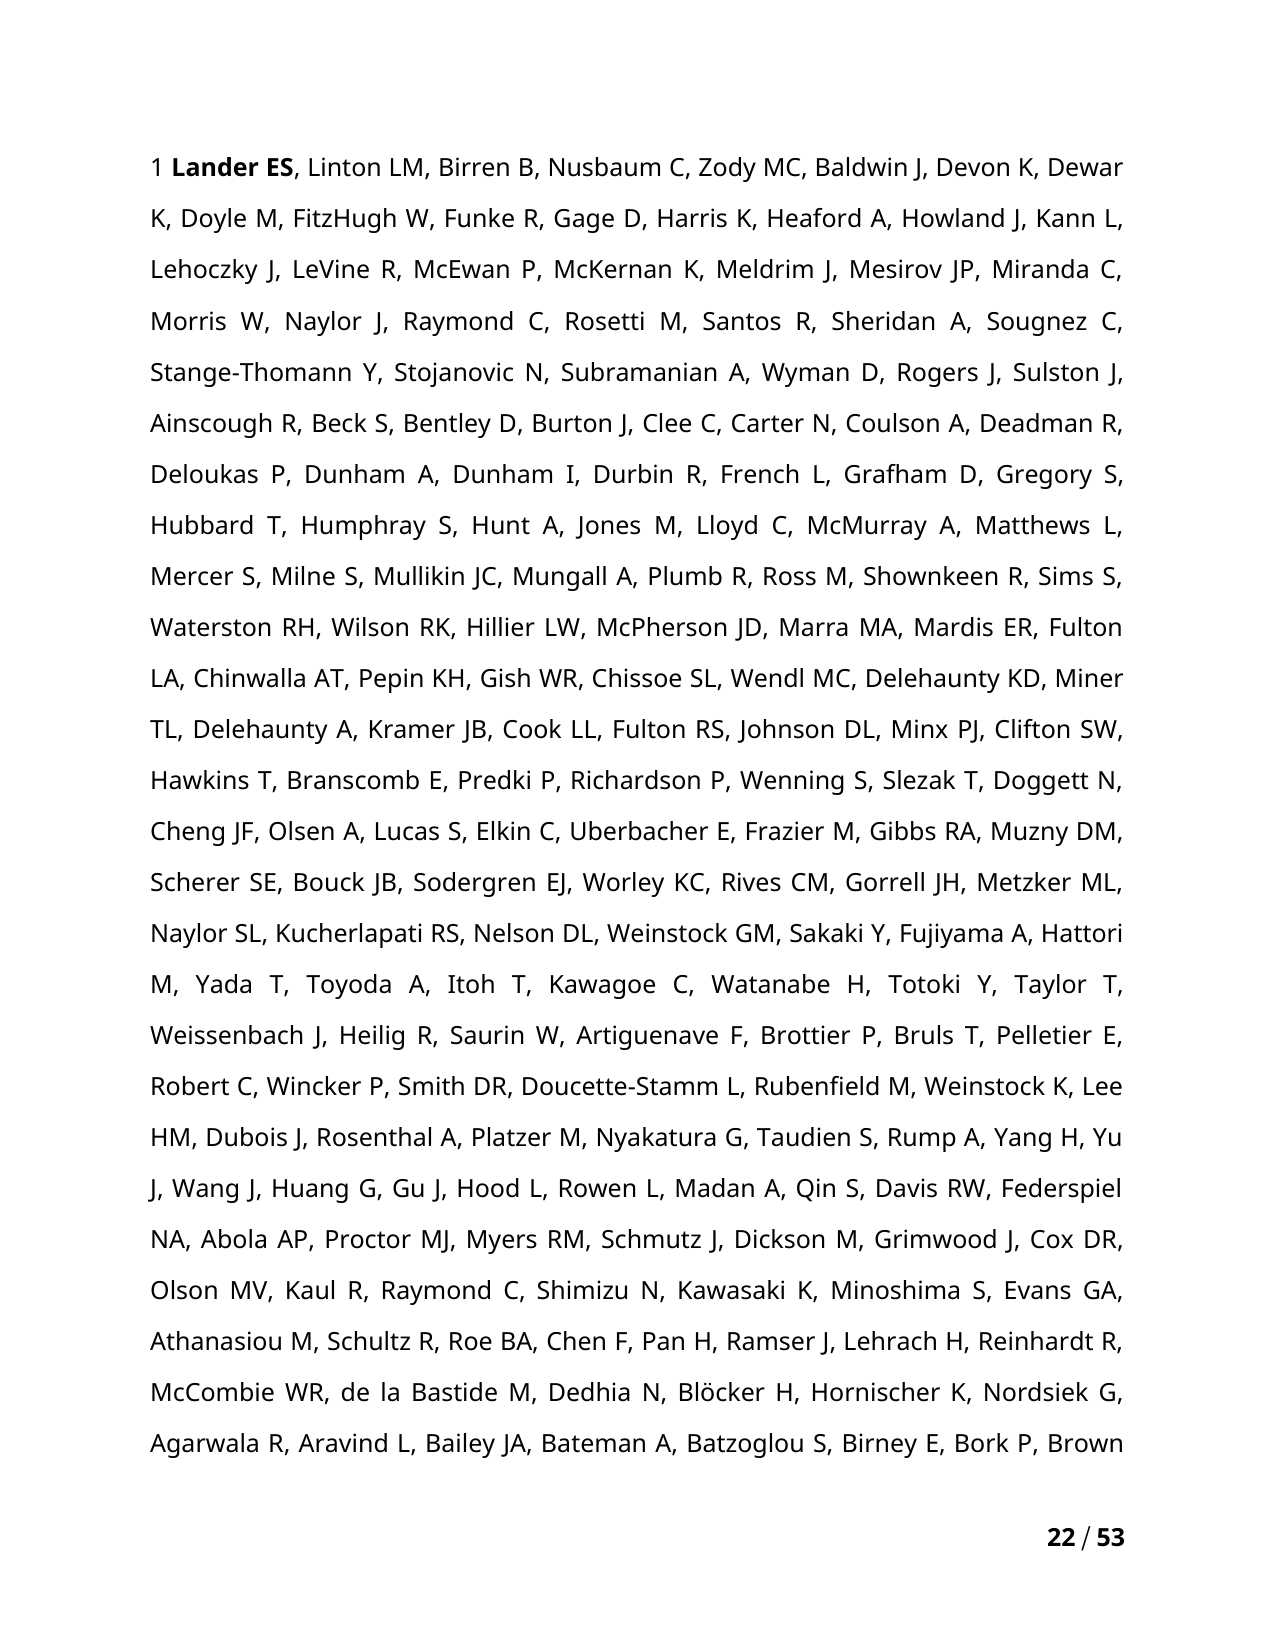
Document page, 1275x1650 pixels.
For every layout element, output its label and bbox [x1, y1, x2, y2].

text [150, 150, 1125, 1460]
